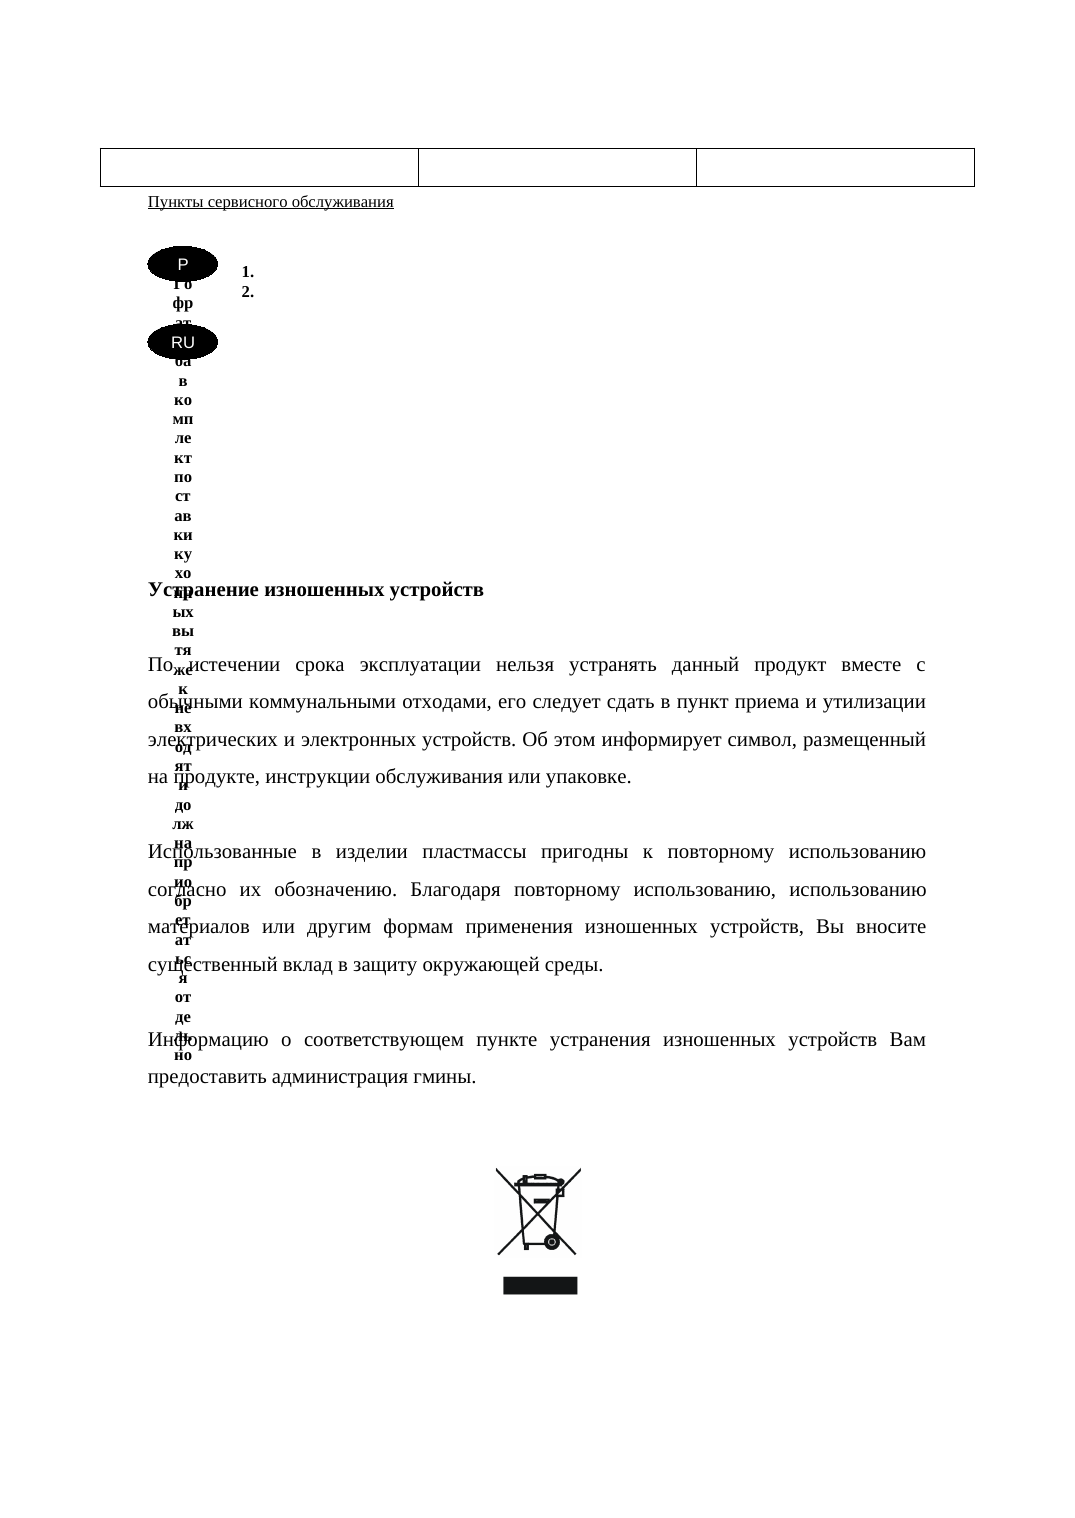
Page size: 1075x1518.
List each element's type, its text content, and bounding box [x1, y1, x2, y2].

text Использованные в изделии пластмассы пригодны к повторному использованию согласно их обозначению. Благодаря повторному использованию, использованию материалов или другим формам применения изношенных устройств, Вы вносите существенный вклад в защиту окружающей среды. [148, 826, 927, 976]
text Устранение изношенных устройств [148, 563, 927, 601]
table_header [697, 149, 974, 186]
text Информацию о соответствующем пункте устранения изношенных устройств Вам предоставить администрация гмины. [148, 1013, 927, 1088]
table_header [419, 149, 696, 186]
text По истечении срока эксплуатации нельзя устранять данный продукт вместе с обычными коммунальными отходами, его следует сдать в пункт приема и утилизации электрических и электронных устройств. Об этом информирует символ, размещенный на продукте, инструкции обслуживания или упаковке. [148, 638, 927, 788]
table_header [101, 149, 418, 186]
text Пункты сервисного обслуживания [148, 187, 927, 225]
